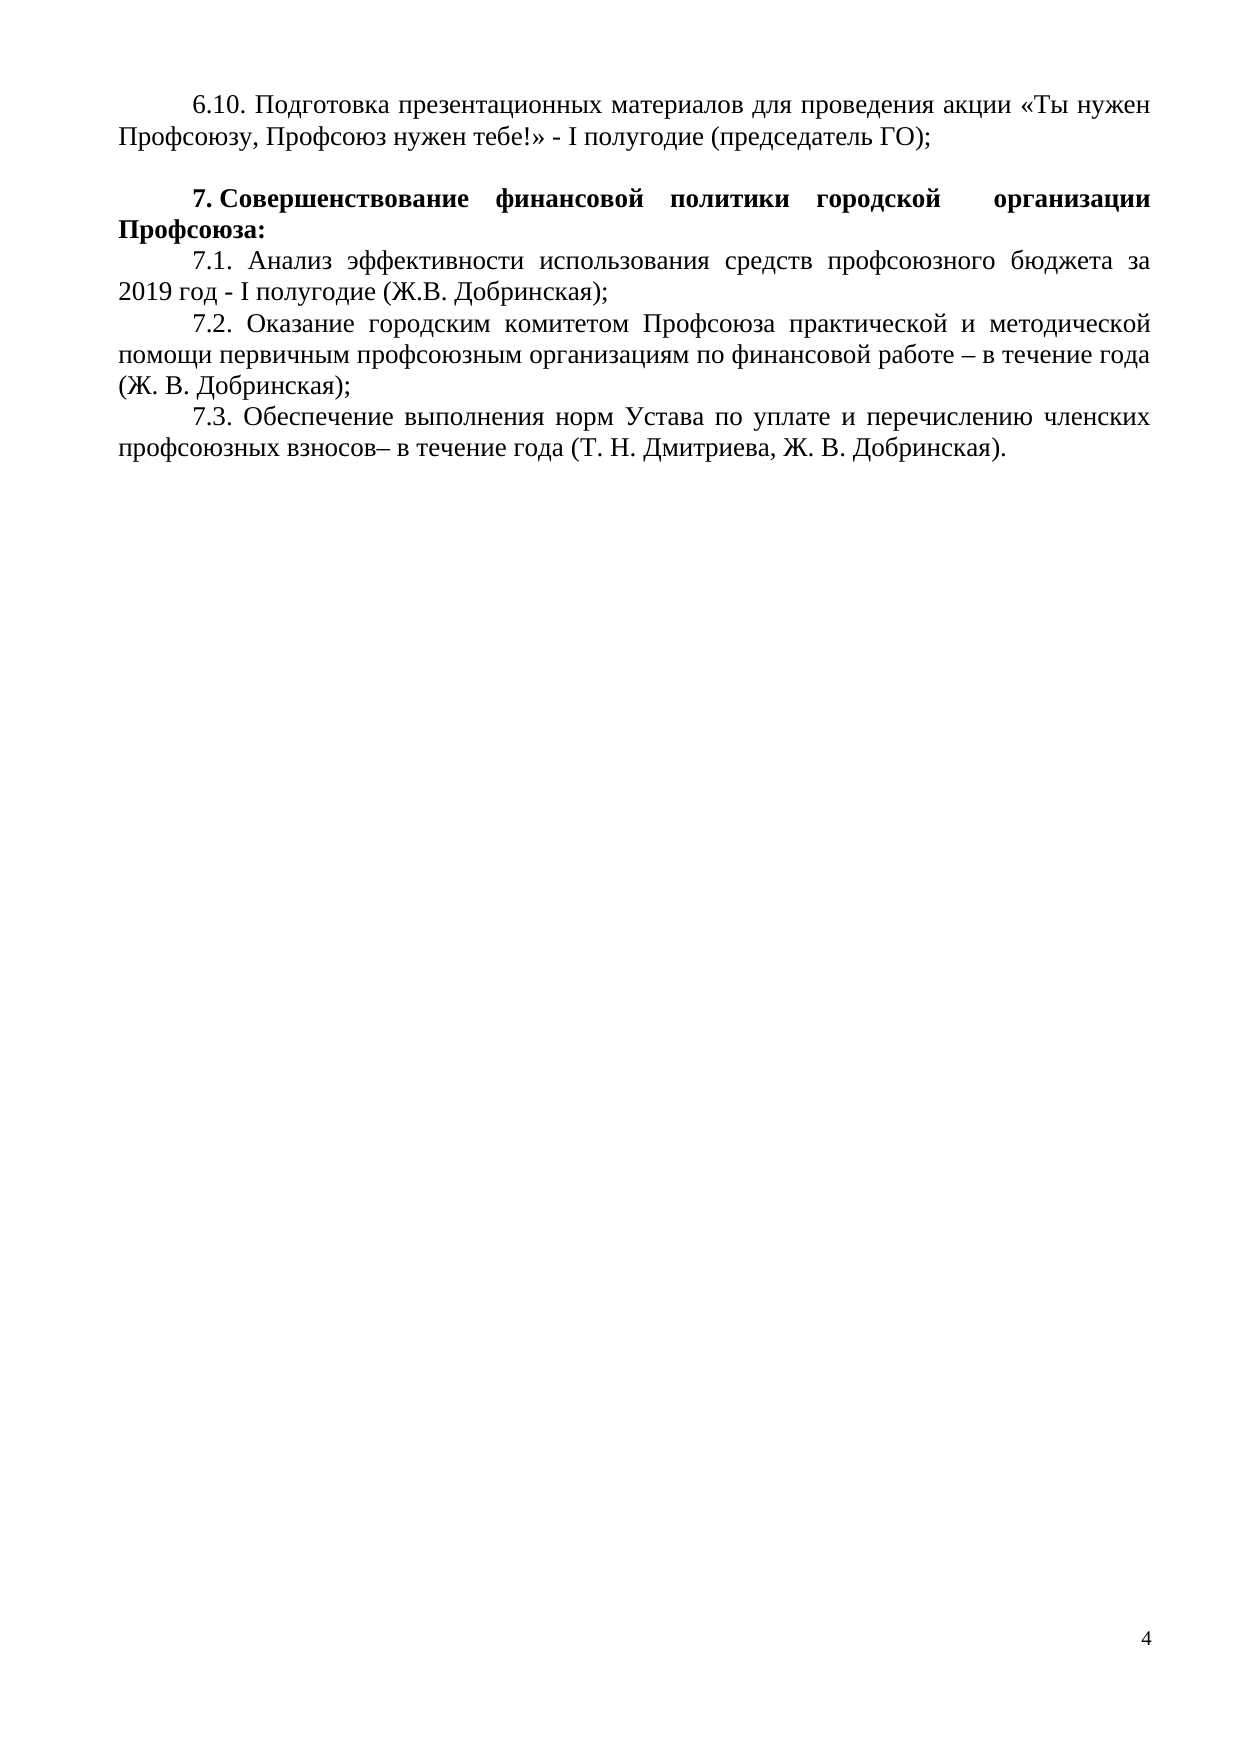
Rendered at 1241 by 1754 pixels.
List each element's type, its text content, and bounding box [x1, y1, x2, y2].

text 7.2. Оказание городским комитетом Профсоюза практической и методической помощи первичным профсоюзным организациям по финансовой работе – в течение года (Ж. В. Добринская); [118, 307, 1152, 400]
text 6.10. Подготовка презентационных материалов для проведения акции «Ты нужен Профсоюзу, Профсоюз нужен тебе!» - I полугодие (председатель ГО); [118, 89, 1152, 151]
text 7.3. Обеспечение выполнения норм Устава по уплате и перечислению членских профсоюзных взносов– в течение года (Т. Н. Дмитриева, Ж. В. Добринская). [118, 400, 1152, 462]
text 7. Совершенствование финансовой политики городской организации Профсоюза: [118, 182, 1152, 244]
text 7.1. Анализ эффективности использования средств профсоюзного бюджета за 2019 год - I полугодие (Ж.В. Добринская); [118, 244, 1152, 307]
